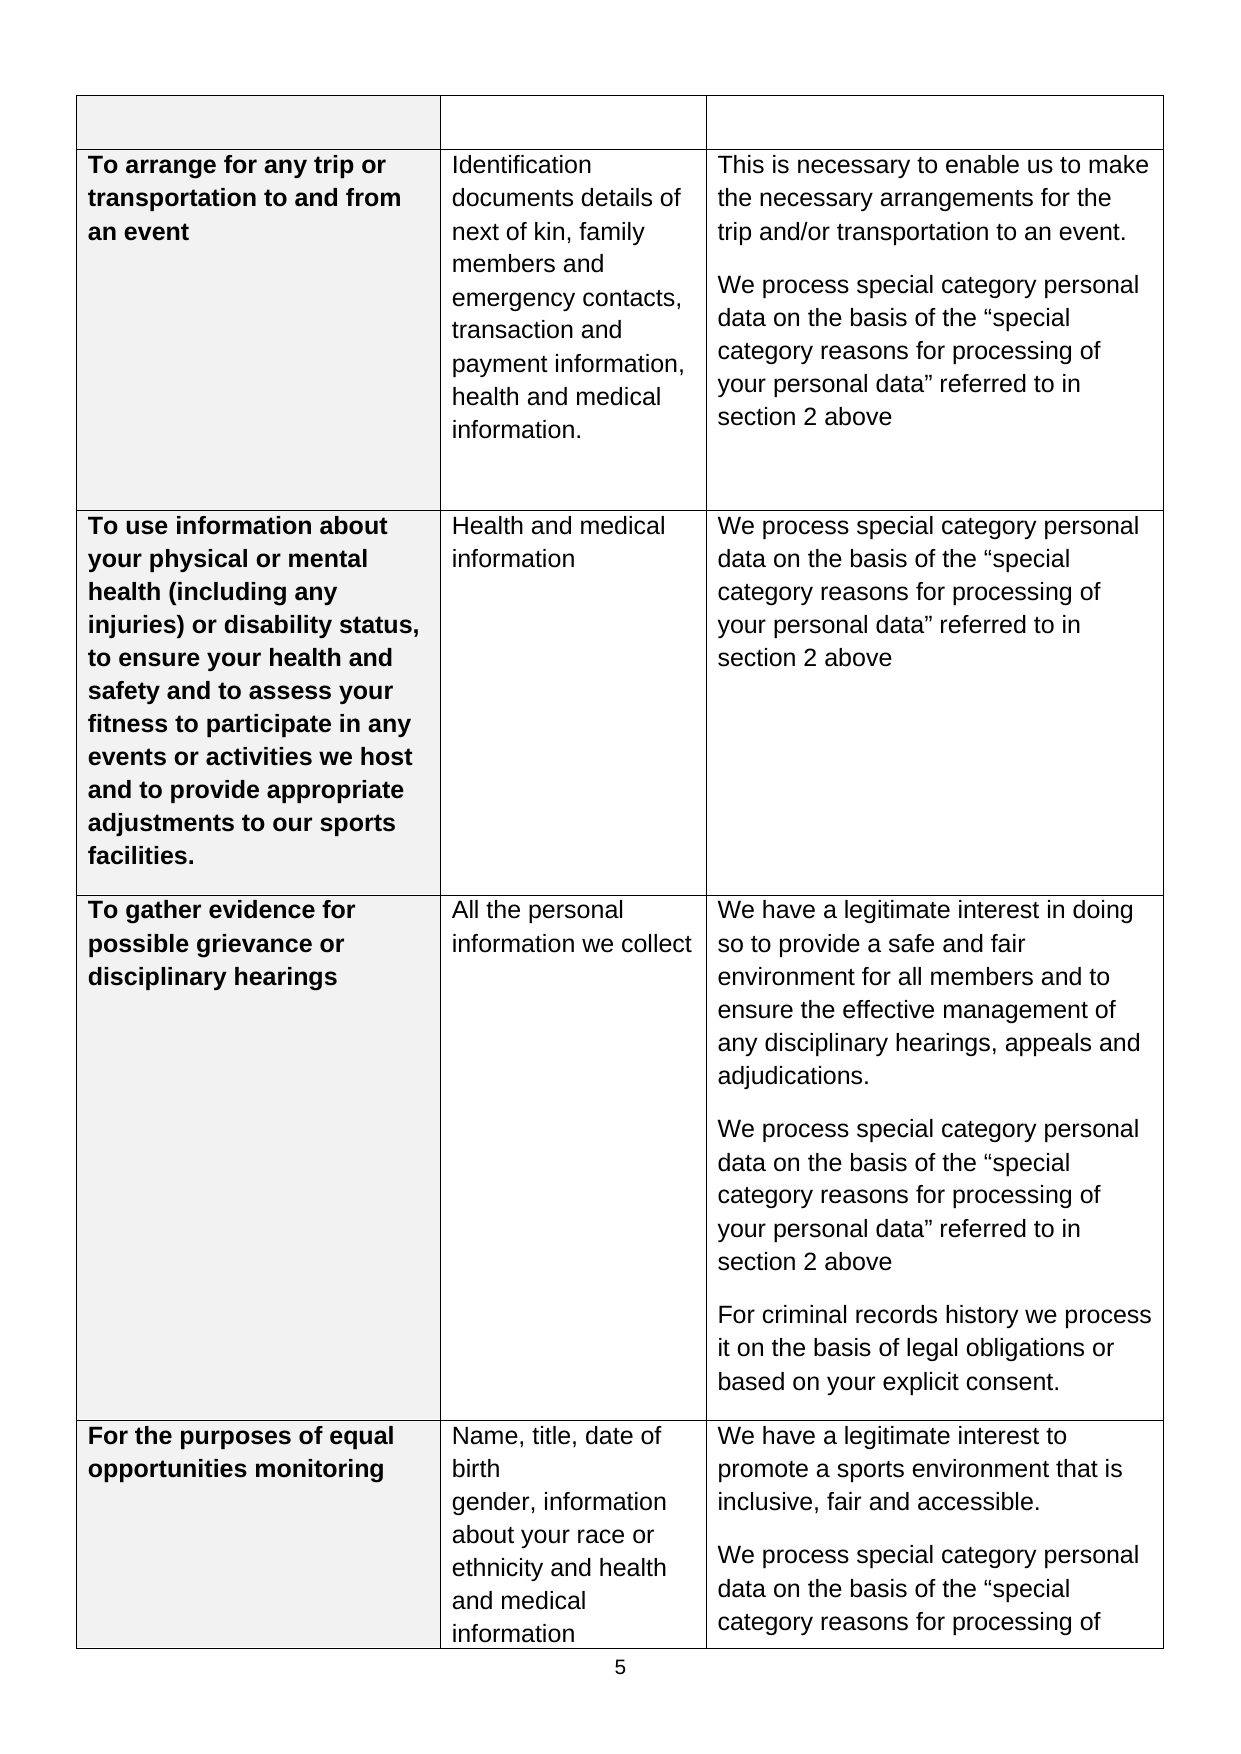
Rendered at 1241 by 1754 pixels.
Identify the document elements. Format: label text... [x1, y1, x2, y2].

table_cell Health and medical information [441, 511, 706, 894]
table_cell To use information about your physical or mental health (including any injuries) or disability status, to ensure your health and safety and to assess your fitness to participate in any events or activities we host and to provide appropriate adjustments to our sports facilities. [77, 511, 440, 894]
table_cell This is necessary to enable us to make the necessary arrangements for the trip and/or transportation to an event. We process special category personal data on the basis of the “special category reasons for processing of your personal data” referred to in section 2 above [707, 150, 1163, 510]
table_cell We process special category personal data on the basis of the “special category reasons for processing of your personal data” referred to in section 2 above [707, 511, 1163, 894]
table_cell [77, 1421, 440, 1647]
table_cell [707, 1421, 1163, 1647]
table_cell All the personal information we collect [441, 896, 706, 1419]
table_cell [77, 96, 440, 149]
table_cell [441, 1421, 706, 1647]
table_cell Identification documents details of next of kin, family members and emergency contacts, transaction and payment information, health and medical information. [441, 150, 706, 510]
table_cell To gather evidence for possible grievance or disciplinary hearings [77, 896, 440, 1419]
table_cell We have a legitimate interest in doing so to provide a safe and fair environment for all members and to ensure the effective management of any disciplinary hearings, appeals and adjudications. We process special category personal data on the basis of the “special category reasons for processing of your personal data” referred to in section 2 above For criminal records history we process it on the basis of legal obligations or based on your explicit consent. [707, 896, 1163, 1419]
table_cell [441, 96, 706, 149]
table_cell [707, 96, 1163, 149]
table_cell To arrange for any trip or transportation to and from an event [77, 150, 440, 510]
